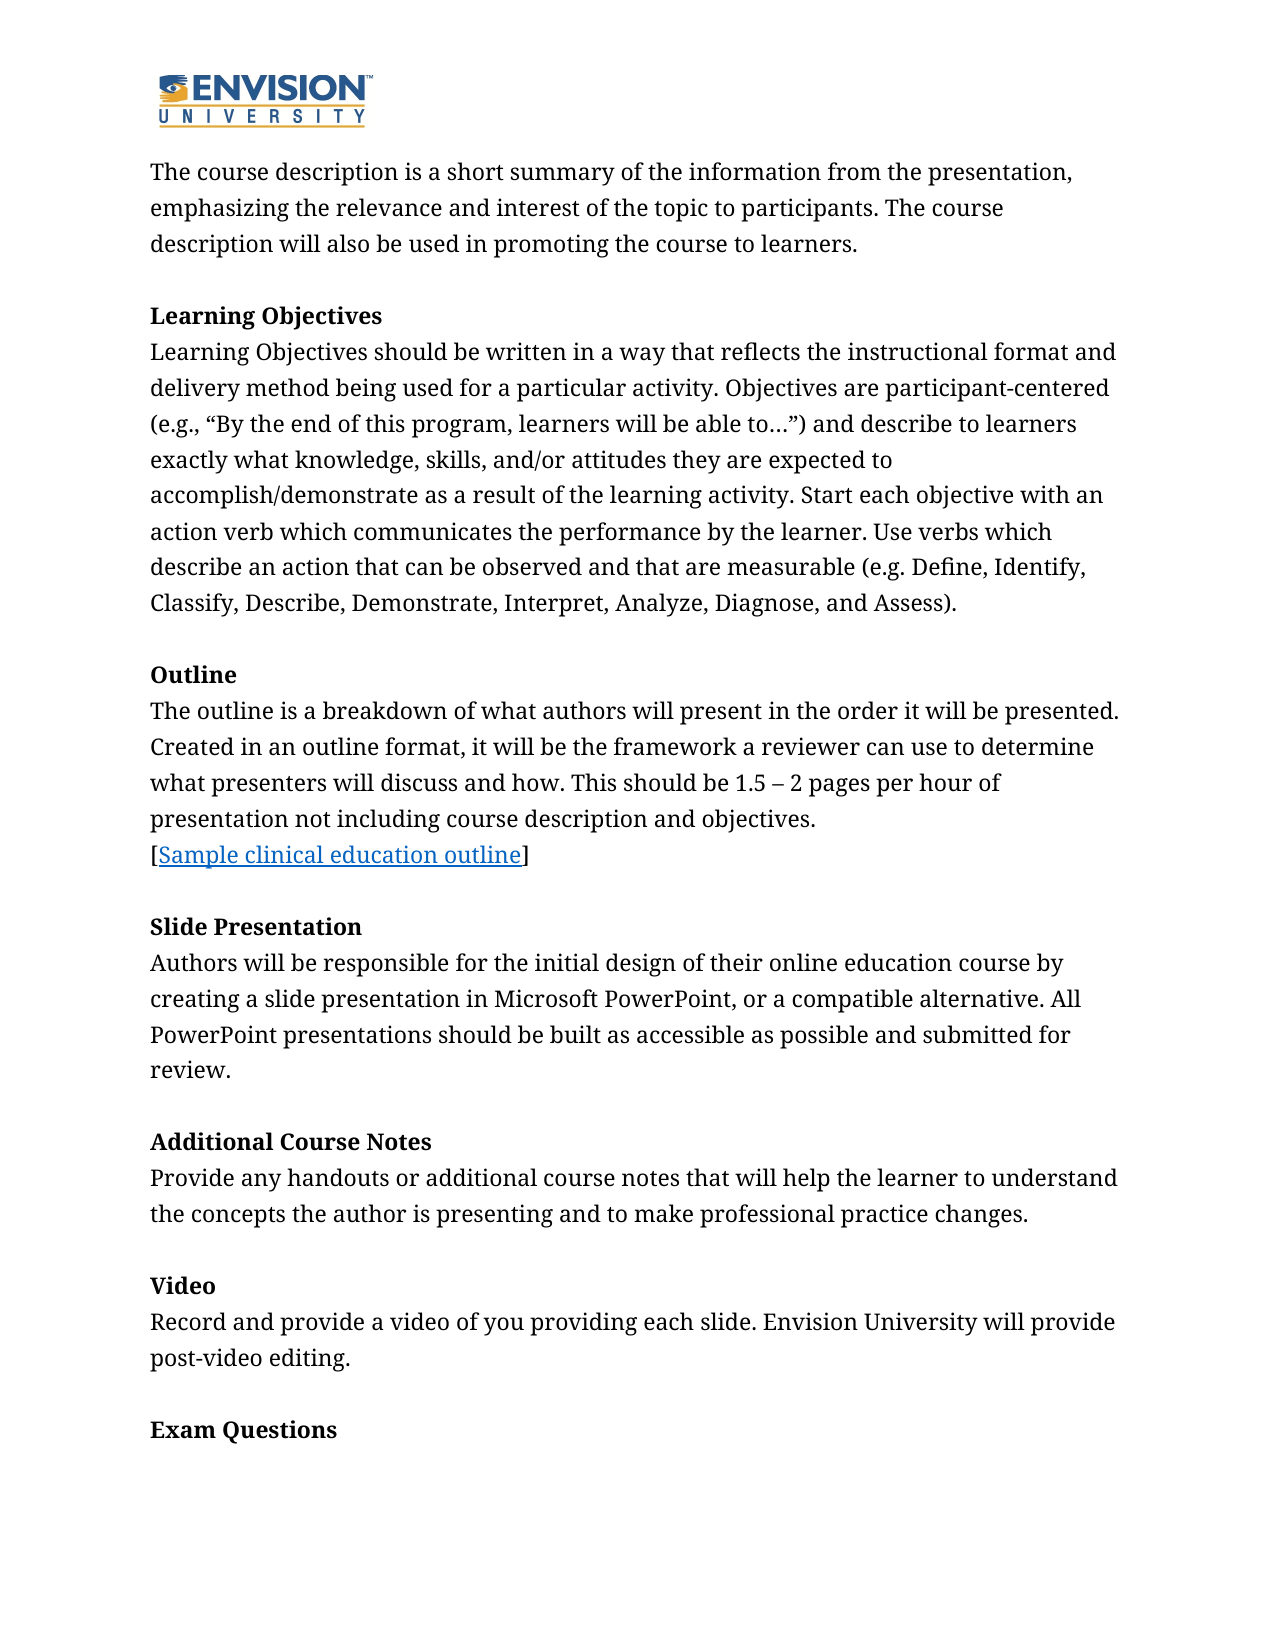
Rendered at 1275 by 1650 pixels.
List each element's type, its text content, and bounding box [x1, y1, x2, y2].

text Exam Questions [150, 1414, 1125, 1445]
picture [150, 75, 374, 128]
text Provide any handouts or additional course notes that will help the learner to understand the concepts the author is presenting and to make professional practice changes. [150, 1162, 1125, 1229]
text Video [150, 1270, 1125, 1301]
text Authors will be responsible for the initial design of their online education course by creating a slide presentation in Microsoft PowerPoint, or a compatible alternative. All PowerPoint presentations should be built as accessible as possible and submitted for review. [150, 947, 1125, 1086]
text Slide Presentation [150, 911, 1125, 942]
text Record and provide a video of you providing each slide. Envision University will provide post-video editing. [150, 1306, 1125, 1373]
text Learning Objectives should be written in a way that reflects the instructional format and delivery method being used for a particular activity. Objectives are participant-centered (e.g., “By the end of this program, learners will be able to…”) and describe to learners exactly what knowledge, skills, and/or attitudes they are expected to accomplish/demonstrate as a result of the learning activity. Start each objective with an action verb which communicates the performance by the learner. Use verbs which describe an action that can be observed and that are measurable (e.g. Define, Identify, Classify, Describe, Demonstrate, Interpret, Analyze, Diagnose, and Assess). [150, 336, 1125, 618]
text Learning Objectives [150, 300, 1125, 331]
text Outline [150, 659, 1125, 690]
text The course description is a short summary of the information from the presentation, emphasizing the relevance and interest of the topic to participants. The course description will also be used in promoting the course to learners. [150, 156, 1125, 259]
text The outline is a breakdown of what authors will present in the order it will be presented. Created in an outline format, it will be the framework a reviewer can use to determine what presenters will discuss and how. This should be 1.5 – 2 pages per hour of presentation not including course description and objectives. [150, 695, 1125, 834]
text [Sample clinical education outline] [150, 839, 1125, 870]
text Additional Course Notes [150, 1126, 1125, 1158]
